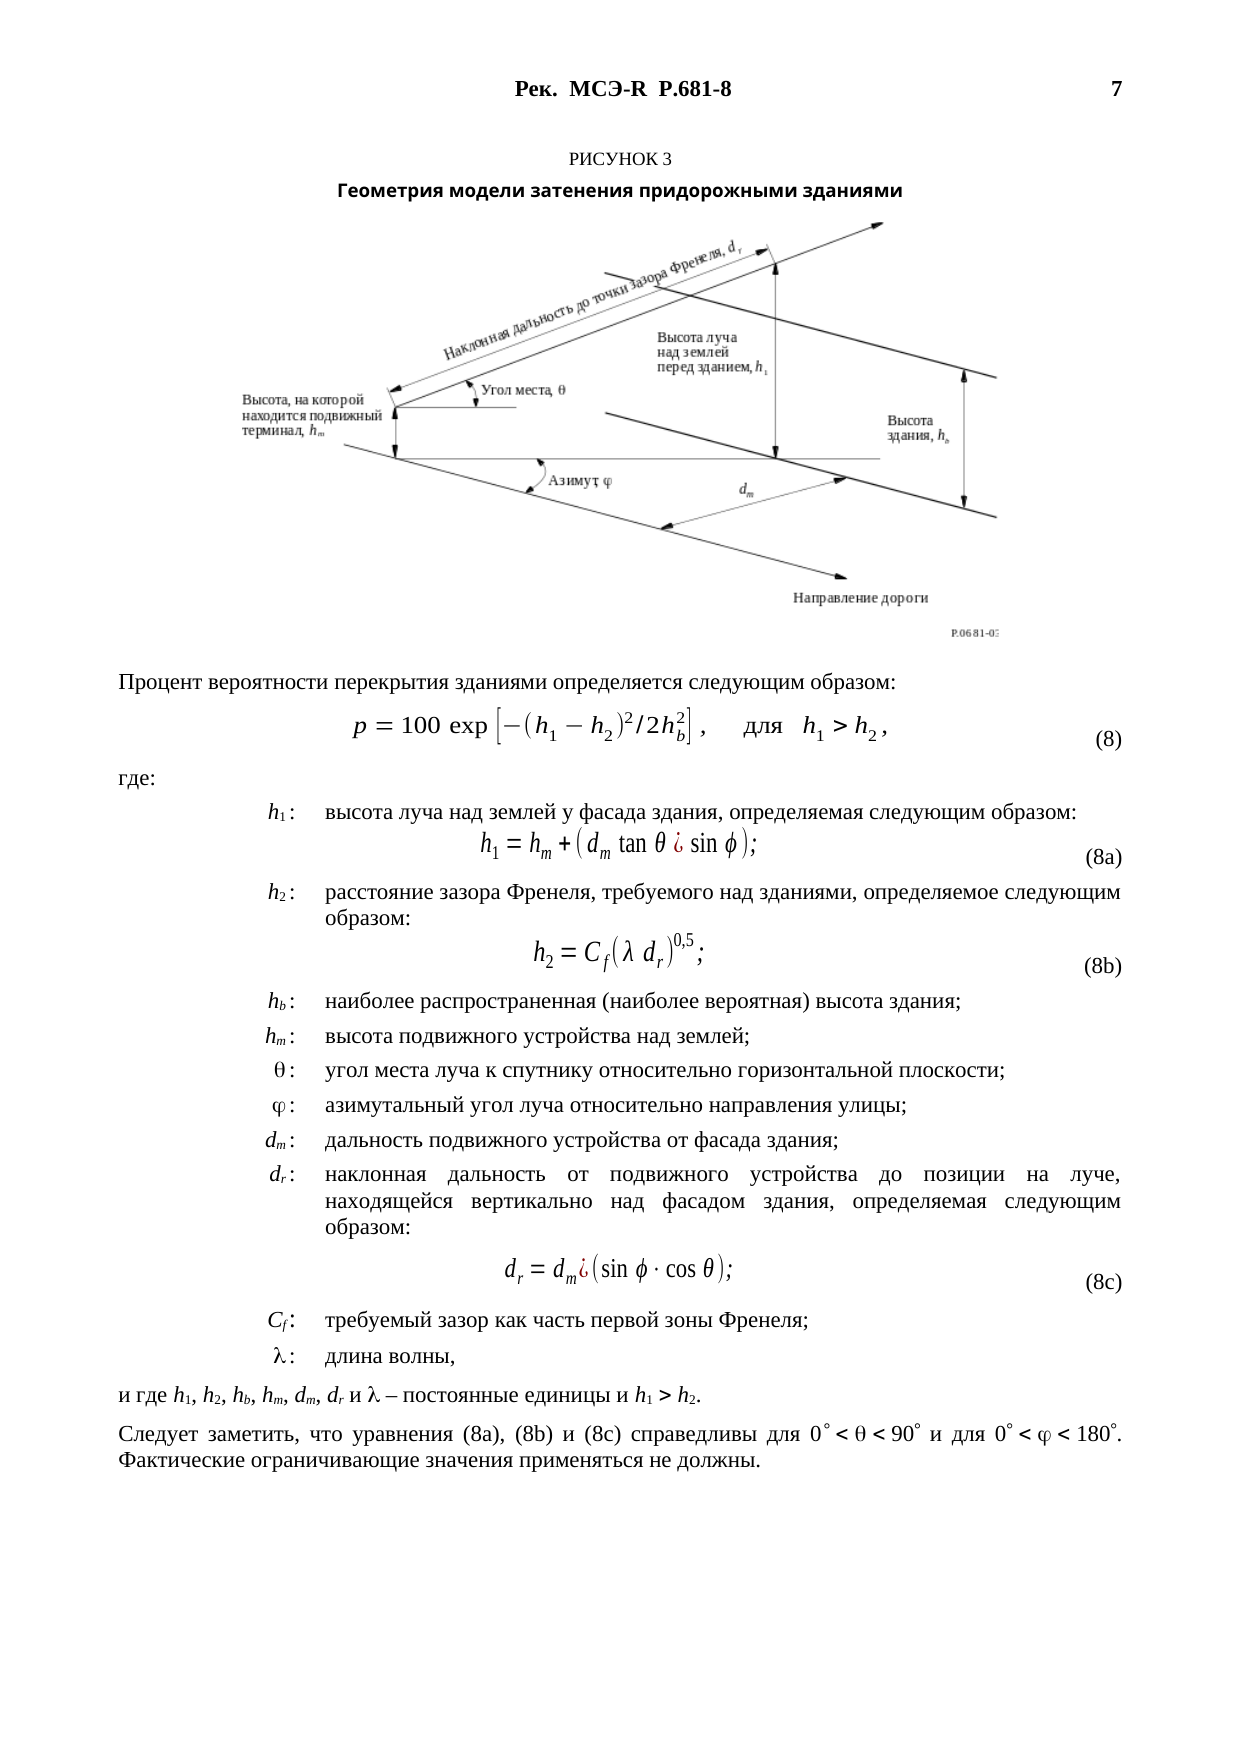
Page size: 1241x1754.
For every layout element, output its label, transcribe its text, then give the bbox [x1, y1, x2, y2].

text h2 : расстояние зазора Френеля, требуемого над зданиями, определяемое следующим образом: [118, 878, 1122, 930]
text : угол места луча к спутнику относительно горизонтальной плоскости; [118, 1056, 1122, 1083]
text : азимутальный угол луча относительно направления улицы; [118, 1091, 1122, 1117]
text Процент вероятности перекрытия зданиями определяется следующим образом: [118, 668, 1122, 694]
text (8c) [118, 1252, 1122, 1294]
text dr : наклонная дальность от подвижного устройства до позиции на луче, находящейся вертикально над фасадом здания, определяемая следующим образом: [118, 1160, 1122, 1239]
text Cf : требуемый зазор как часть первой зоны Френеля; [118, 1302, 1122, 1334]
title Геометрия модели затенения придорожными зданиями [118, 178, 1122, 203]
text и где h1, h2, hb, hm, dm, dr и – постоянные единицы и h1  h2. [118, 1381, 1122, 1407]
text hb : наиболее распространенная (наиболее вероятная) высота здания; [118, 987, 1122, 1013]
text hm : высота подвижного устройства над землей; [118, 1022, 1122, 1048]
text : длина волны, [118, 1342, 1122, 1368]
text dm : дальность подвижного устройства от фасада здания; [118, 1126, 1122, 1152]
text h1 : высота луча над землей у фасада здания, определяемая следующим образом: [118, 798, 1122, 825]
text (8b) [118, 930, 1122, 979]
text (8) [118, 707, 1122, 751]
text рисунок 3 [118, 148, 1122, 169]
text (8a) [118, 825, 1122, 869]
text где: [118, 764, 1122, 790]
text Следует заметить, что уравнения (8a), (8b) и (8c) справедливы для 0   90 и для 0   180. Фактические ограничивающие значения применяться не должны. [118, 1420, 1122, 1472]
